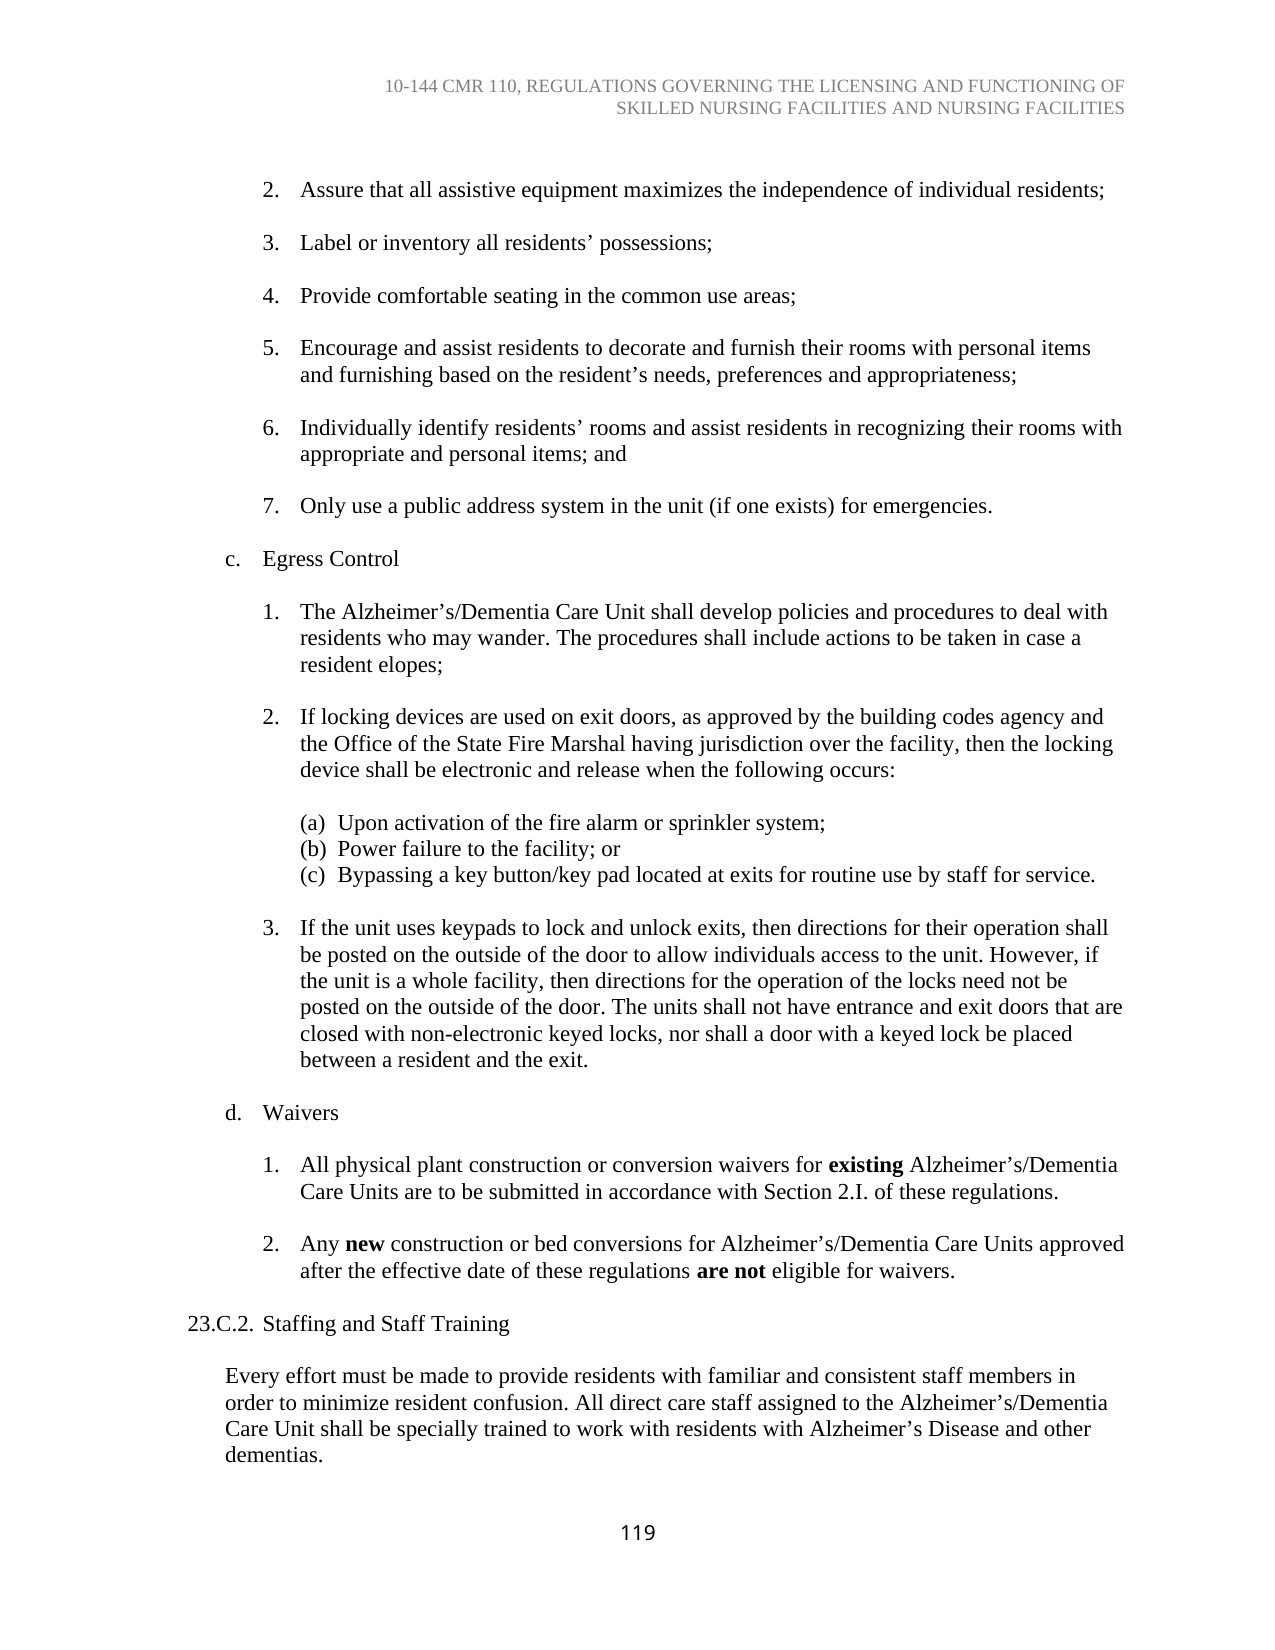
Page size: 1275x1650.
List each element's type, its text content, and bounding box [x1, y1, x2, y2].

text 3. If the unit uses keypads to lock and unlock exits, then directions for their operation shall be posted on the outside of the door to allow individuals access to the unit. However, if the unit is a whole facility, then directions for the operation of the locks need not be posted on the outside of the door. The units shall not have entrance and exit doors that are closed with non-electronic keyed locks, nor shall a door with a keyed lock be placed between a resident and the exit. [262, 914, 1125, 1072]
text 23.C.2. Staffing and Staff Training [150, 1309, 1125, 1336]
text c. Egress Control [150, 545, 1125, 572]
text 2. Any new construction or bed conversions for Alzheimer’s/Dementia Care Units approved after the effective date of these regulations are not eligible for waivers. [262, 1231, 1125, 1283]
text (b) Power failure to the facility; or [150, 835, 1125, 862]
text 3. Label or inventory all residents’ possessions; [150, 229, 1125, 255]
text 1. All physical plant construction or conversion waivers for existing Alzheimer’s/Dementia Care Units are to be submitted in accordance with Section 2.I. of these regulations. [262, 1151, 1125, 1204]
text 6. Individually identify residents’ rooms and assist residents in recognizing their rooms with appropriate and personal items; and [262, 413, 1125, 466]
text 4. Provide comfortable seating in the common use areas; [150, 282, 1125, 308]
text 1. The Alzheimer’s/Dementia Care Unit shall develop policies and procedures to deal with residents who may wander. The procedures shall include actions to be taken in case a resident elopes; [262, 598, 1125, 677]
text 5. Encourage and assist residents to decorate and furnish their rooms with personal items and furnishing based on the resident’s needs, preferences and appropriateness; [262, 334, 1125, 387]
text d. Waivers [187, 1099, 1125, 1125]
text (c) Bypassing a key button/key pad located at exits for routine use by staff for service. [150, 862, 1125, 888]
text 2. Assure that all assistive equipment maximizes the independence of individual residents; [150, 176, 1125, 203]
text 2. If locking devices are used on exit doors, as approved by the building codes agency and the Office of the State Fire Marshal having jurisdiction over the facility, then the locking device shall be electronic and release when the following occurs: [262, 703, 1125, 782]
text Every effort must be made to provide residents with familiar and consistent staff members in order to minimize resident confusion. All direct care staff assigned to the Alzheimer’s/Dementia Care Unit shall be specially trained to work with residents with Alzheimer’s Disease and other dementias. [225, 1362, 1125, 1468]
text 7. Only use a public address system in the unit (if one exists) for emergencies. [150, 493, 1125, 519]
text (a) Upon activation of the fire alarm or sprinkler system; [150, 809, 1125, 835]
